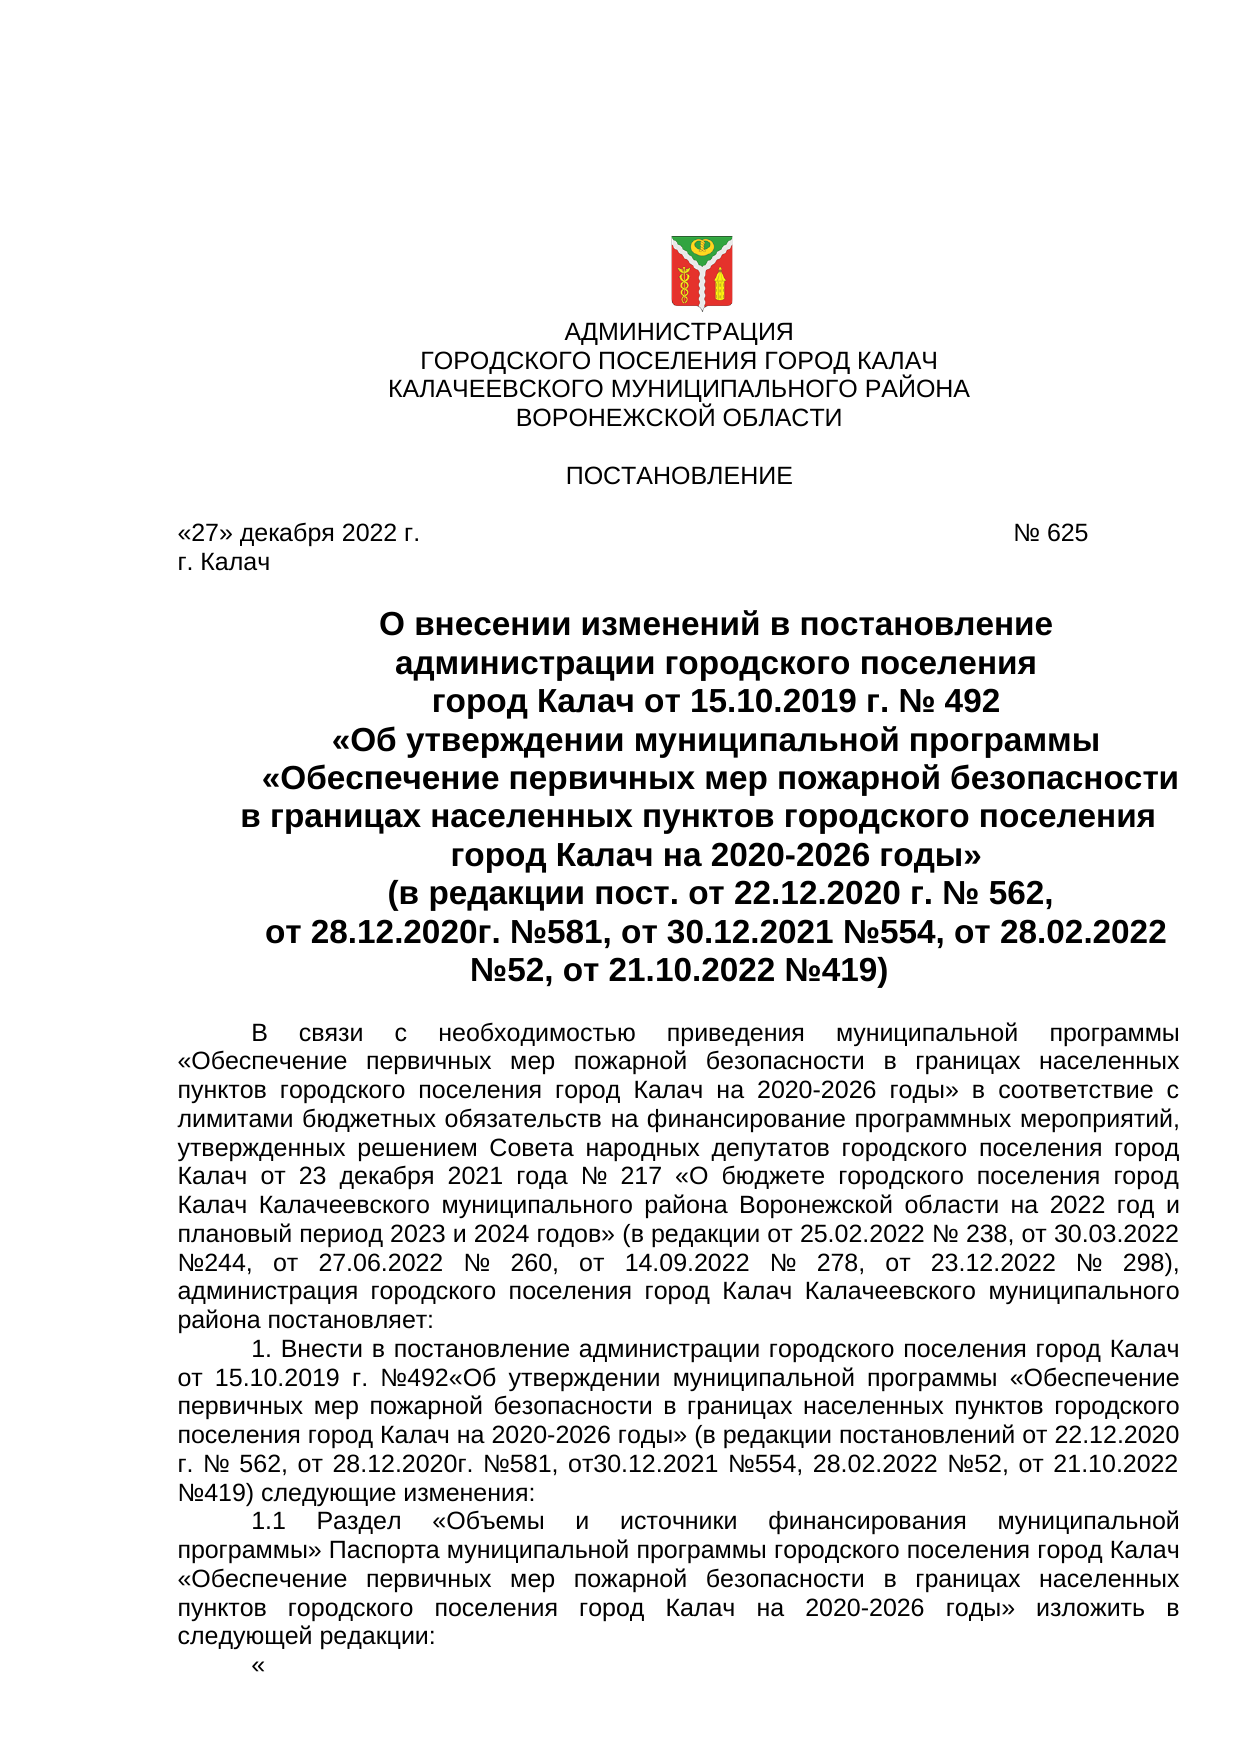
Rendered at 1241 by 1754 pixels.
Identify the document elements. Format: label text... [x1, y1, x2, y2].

text в границах населенных пунктов городского поселения [148, 797, 1181, 835]
text КАЛАЧЕЕВСКОГО МУНИЦИПАЛЬНОГО РАЙОНА [177, 374, 1181, 403]
text г. Калач [177, 547, 1181, 576]
text «27» декабря 2022 г. № 625 [177, 518, 1181, 547]
text город Калач на 2020-2026 годы» [177, 835, 1181, 873]
text ОЕКТ [177, 236, 1181, 317]
text О внесении изменений в постановление [177, 604, 1181, 643]
text город Калач от 15.10.2019 г. № 492 [177, 681, 1181, 720]
text «Об утверждении муниципальной программы [177, 720, 1181, 758]
text 1. Внести в постановление администрации городского поселения город Калач от 15.10.2019 г. №492«Об утверждении муниципальной программы «Обеспечение первичных мер пожарной безопасности в границах населенных пунктов городского поселения город Калач на 2020-2026 годы» (в редакции постановлений от 22.12.2020 г. № 562, от 28.12.2020г. №581, от30.12.2021 №554, 28.02.2022 №52, от 21.10.2022 №419) следующие изменения: [177, 1334, 1181, 1506]
text АДМИНИСТРАЦИЯ [177, 317, 1181, 346]
text В связи с необходимостью приведения муниципальной программы «Обеспечение первичных мер пожарной безопасности в границах населенных пунктов городского поселения город Калач на 2020-2026 годы» в соответствие с лимитами бюджетных обязательств на финансирование программных мероприятий, утвержденных решением Совета народных депутатов городского поселения город Калач от 23 декабря 2021 года № 217 «О бюджете городского поселения город Калач Калачеевского муниципального района Воронежской области на 2022 год и плановый период 2023 и 2024 годов» (в редакции от 25.02.2022 № 238, от 30.03.2022 №244, от 27.06.2022 № 260, от 14.09.2022 № 278, от 23.12.2022 № 298), администрация городского поселения город Калач Калачеевского муниципального района постановляет: [177, 1017, 1181, 1334]
text « [177, 1650, 1181, 1679]
text (в редакции пост. от 22.12.2020 г. № 562, [177, 873, 1181, 912]
text администрации городского поселения [177, 643, 1181, 681]
picture [671, 236, 733, 312]
text ГОРОДСКОГО ПОСЕЛЕНИЯ ГОРОД КАЛАЧ [177, 346, 1181, 374]
text «Обеспечение первичных мер пожарной безопасности [177, 758, 1181, 797]
text ВОРОНЕЖСКОЙ ОБЛАСТИ [177, 403, 1181, 432]
text ПОСТАНОВЛЕНИЕ [177, 461, 1181, 489]
text от 28.12.2020г. №581, от 30.12.2021 №554, от 28.02.2022 №52, от 21.10.2022 №419) [177, 912, 1181, 989]
text 1.1 Раздел «Объемы и источники финансирования муниципальной программы» Паспорта муниципальной программы городского поселения город Калач «Обеспечение первичных мер пожарной безопасности в границах населенных пунктов городского поселения город Калач на 2020-2026 годы» изложить в следующей редакции: [177, 1506, 1181, 1650]
